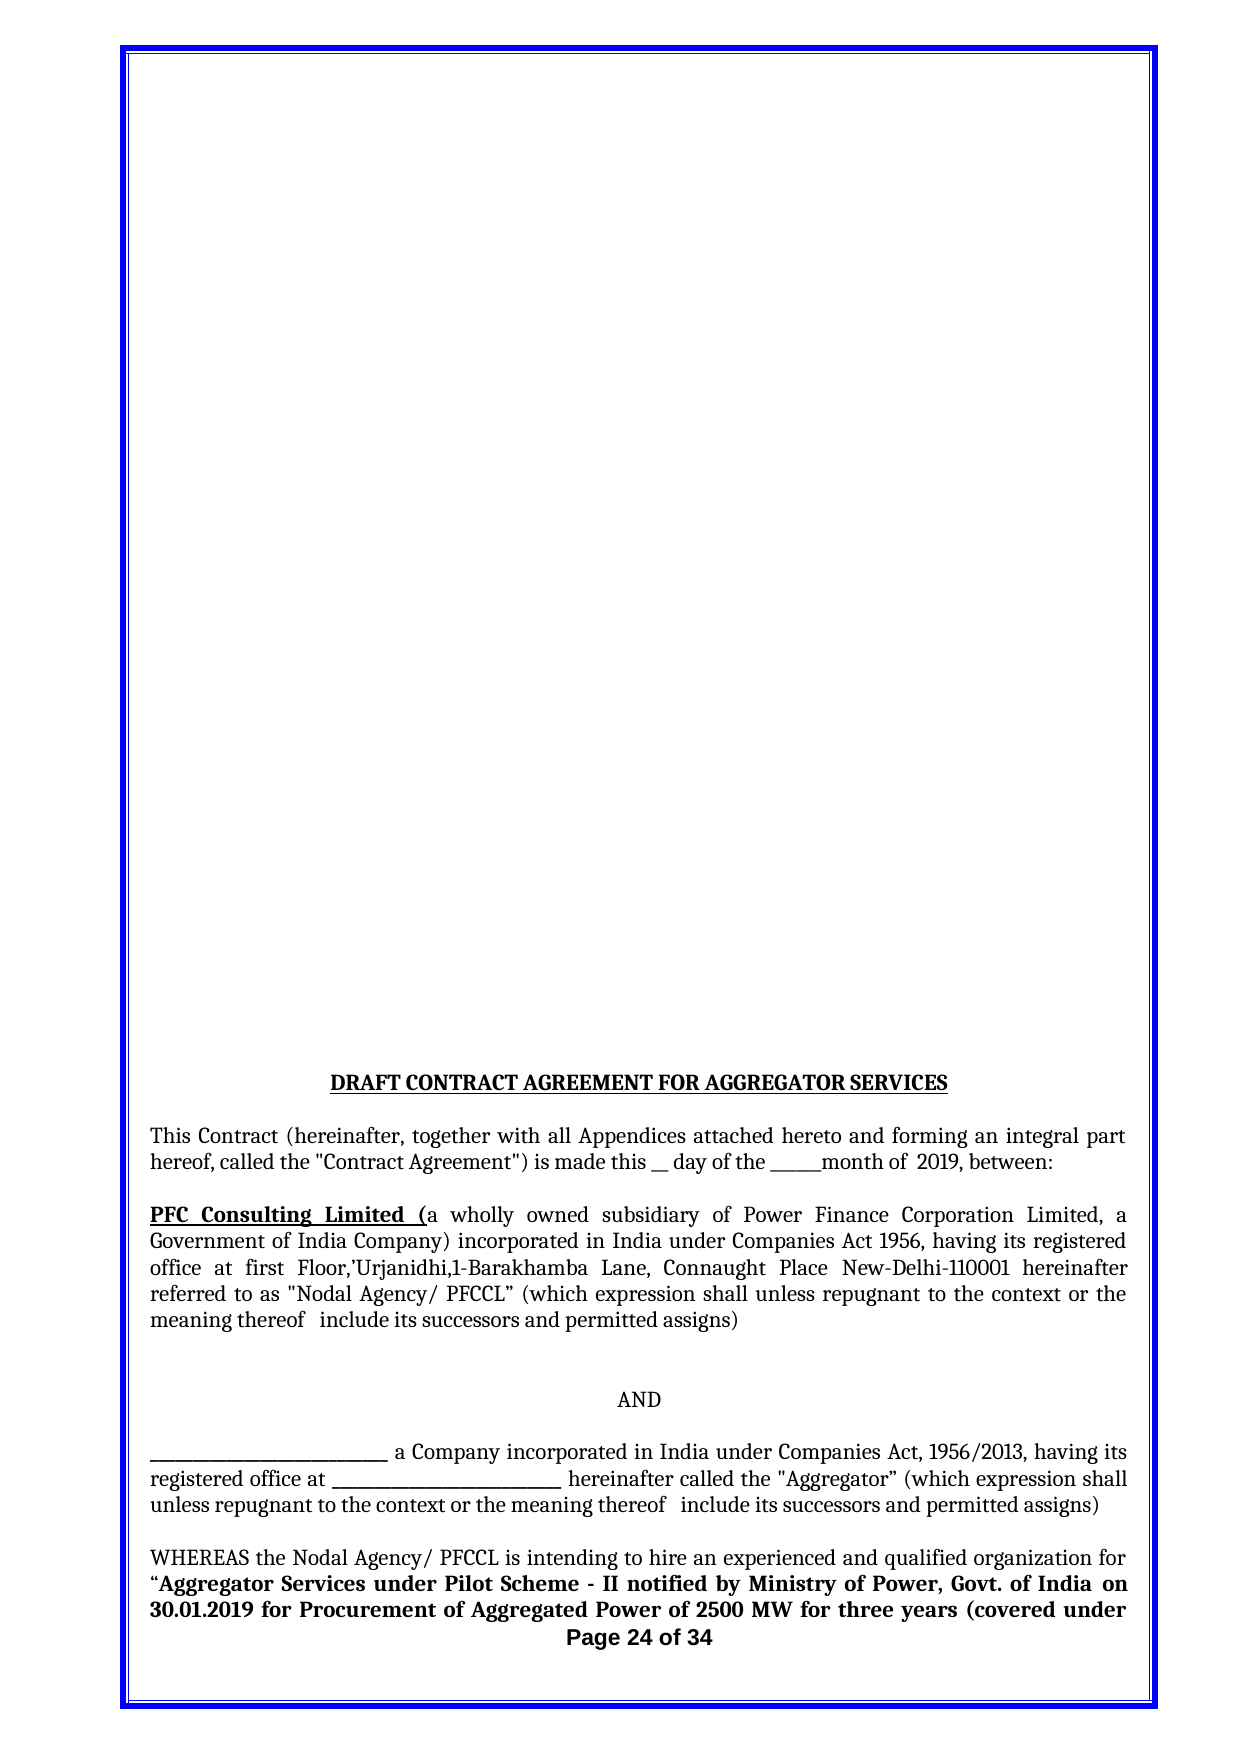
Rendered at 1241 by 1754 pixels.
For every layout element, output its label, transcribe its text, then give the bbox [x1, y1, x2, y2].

text This Contract (hereinafter, together with all Appendices attached hereto and forming an integral part hereof, called the "Contract Agreement") is made this __ day of the ______month of 2019, between: [150, 1123, 1128, 1176]
text ____________________________ a Company incorporated in India under Companies Act, 1956/2013, having its registered office at ___________________________ hereinafter called the "Aggregator” (which expression shall unless repugnant to the context or the meaning thereof include its successors and permitted assigns) [150, 1439, 1128, 1518]
text AND [150, 1386, 1128, 1413]
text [150, 1544, 1128, 1623]
text PFC Consulting Limited (a wholly owned subsidiary of Power Finance Corporation Limited, a Government of India Company) incorporated in India under Companies Act 1956, having its registered office at first Floor,’Urjanidhi,1-Barakhamba Lane, Connaught Place New-Delhi-110001 hereinafter referred to as "Nodal Agency/ PFCCL” (which expression shall unless repugnant to the context or the meaning thereof include its successors and permitted assigns) [150, 1202, 1128, 1334]
text DRAFT CONTRACT AGREEMENT FOR AGGREGATOR SERVICES [150, 1070, 1128, 1096]
